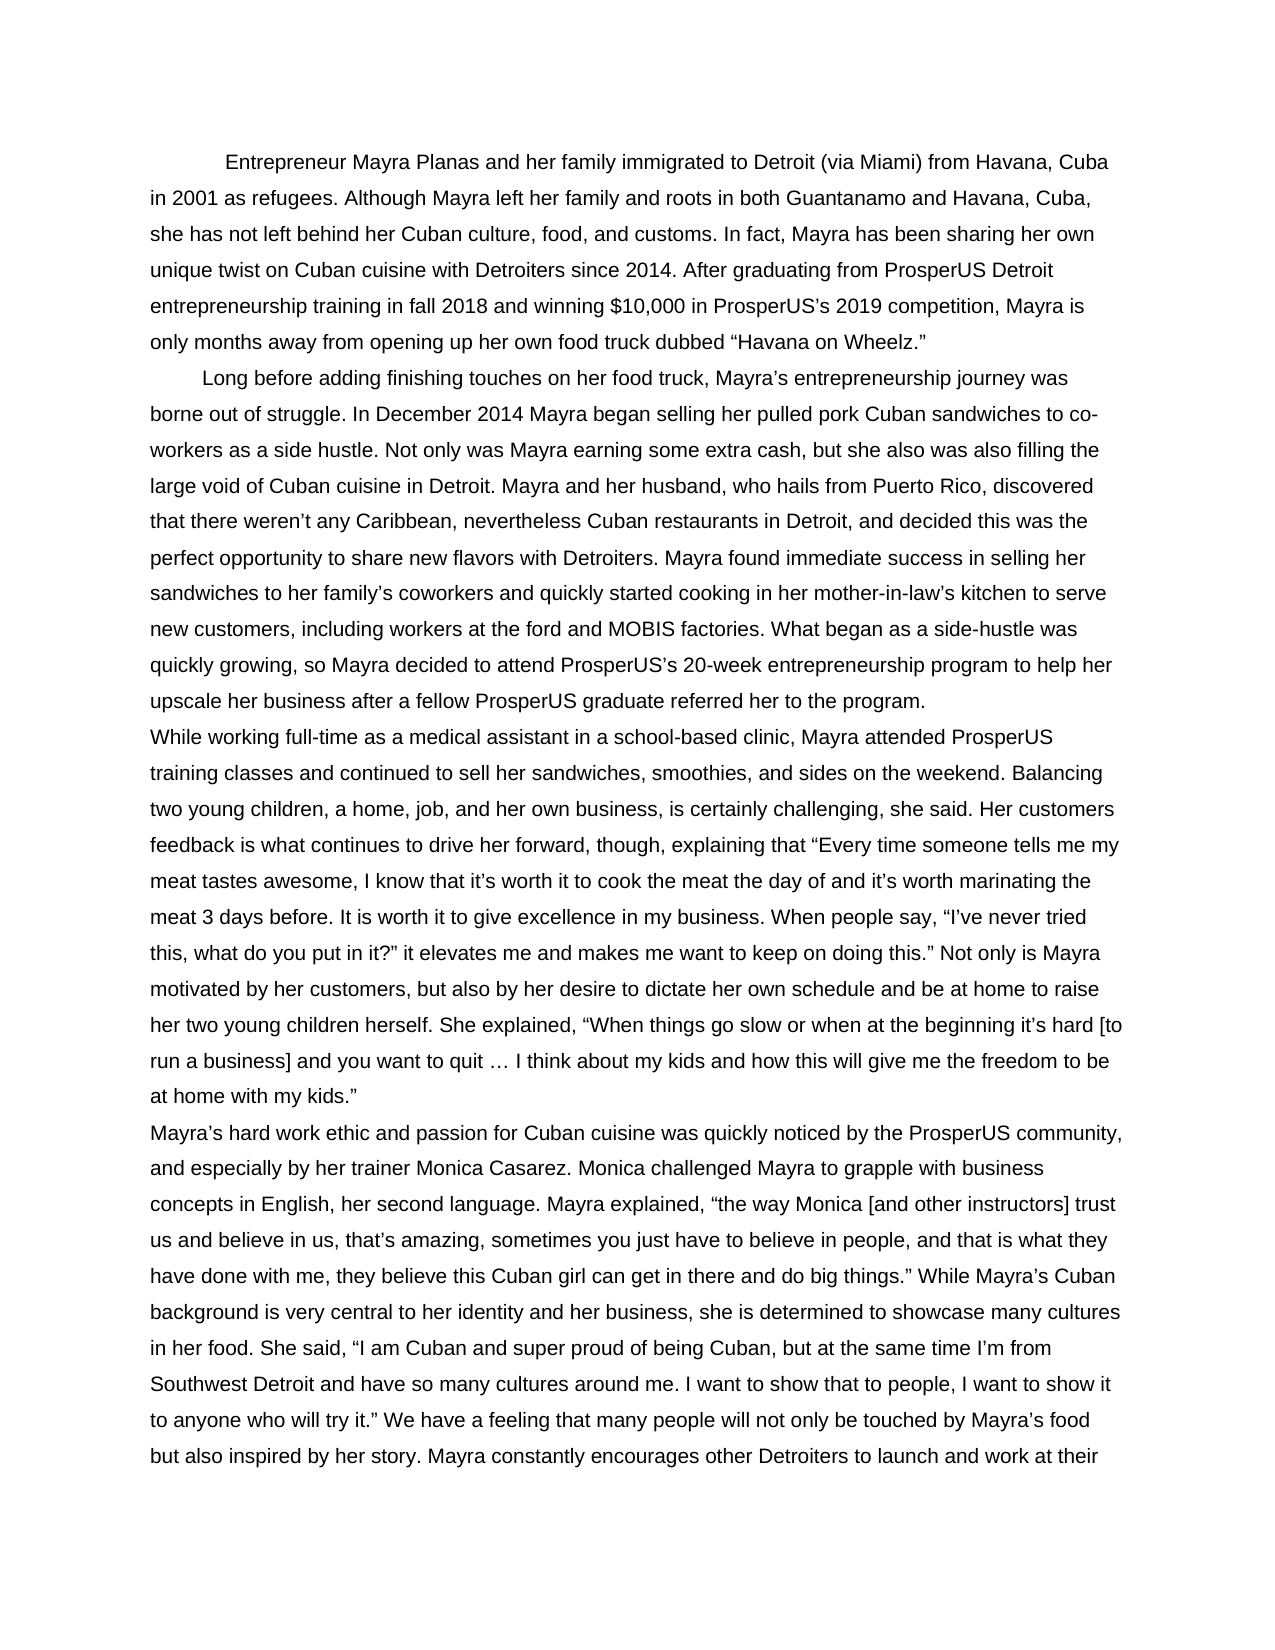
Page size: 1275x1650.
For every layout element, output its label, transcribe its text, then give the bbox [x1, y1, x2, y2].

text Entrepreneur Mayra Planas and her family immigrated to Detroit (via Miami) from Havana, Cuba in 2001 as refugees. Although Mayra left her family and roots in both Guantanamo and Havana, Cuba, she has not left behind her Cuban culture, food, and customs. In fact, Mayra has been sharing her own unique twist on Cuban cuisine with Detroiters since 2014. After graduating from ProsperUS Detroit entrepreneurship training in fall 2018 and winning $10,000 in ProsperUS’s 2019 competition, Mayra is only months away from opening up her own food truck dubbed “Havana on Wheelz.” [150, 150, 1125, 354]
text While working full-time as a medical assistant in a school-based clinic, Mayra attended ProsperUS training classes and continued to sell her sandwiches, smoothies, and sides on the weekend. Balancing two young children, a home, job, and her own business, is certainly challenging, she said. Her customers feedback is what continues to drive her forward, though, explaining that “Every time someone tells me my meat tastes awesome, I know that it’s worth it to cook the meat the day of and it’s worth marinating the meat 3 days before. It is worth it to give excellence in my business. When people say, “I’ve never tried this, what do you put in it?” it elevates me and makes me want to keep on doing this.” Not only is Mayra motivated by her customers, but also by her desire to dictate her own schedule and be at home to raise her two young children herself. She explained, “When things go slow or when at the beginning it’s hard [to run a business] and you want to quit … I think about my kids and how this will give me the freedom to be at home with my kids.” [150, 725, 1125, 1108]
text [150, 1120, 1125, 1468]
text Long before adding finishing touches on her food truck, Mayra’s entrepreneurship journey was borne out of struggle. In December 2014 Mayra began selling her pulled pork Cuban sandwiches to co-workers as a side hustle. Not only was Mayra earning some extra cash, but she also was also filling the large void of Cuban cuisine in Detroit. Mayra and her husband, who hails from Puerto Rico, discovered that there weren’t any Caribbean, nevertheless Cuban restaurants in Detroit, and decided this was the perfect opportunity to share new flavors with Detroiters. Mayra found immediate success in selling her sandwiches to her family’s coworkers and quickly started cooking in her mother-in-law’s kitchen to serve new customers, including workers at the ford and MOBIS factories. What began as a side-hustle was quickly growing, so Mayra decided to attend ProsperUS’s 20-week entrepreneurship program to help her upscale her business after a fellow ProsperUS graduate referred her to the program. [150, 366, 1125, 713]
